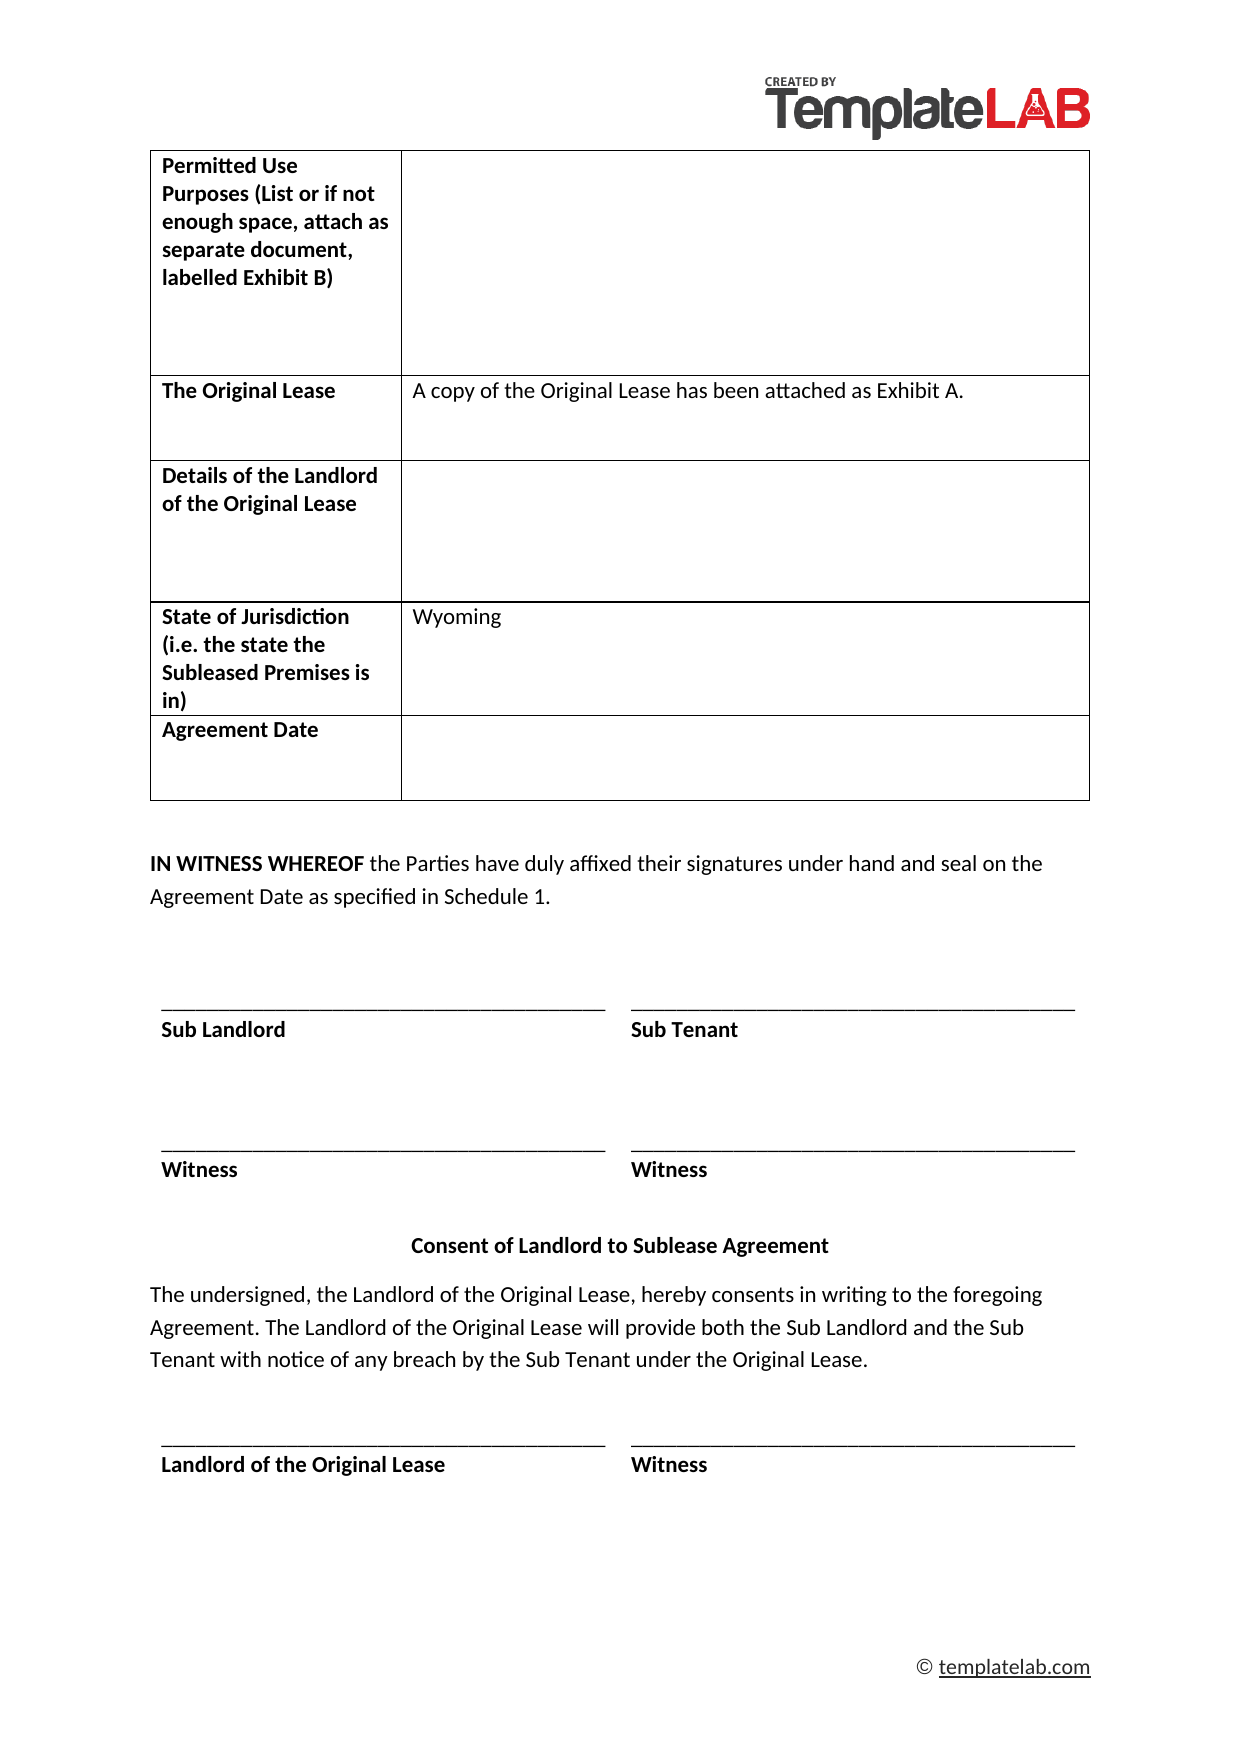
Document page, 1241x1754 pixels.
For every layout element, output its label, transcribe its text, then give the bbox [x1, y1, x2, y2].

table_cell _______________________________________ Witness [620, 1071, 1089, 1183]
text Consent of Landlord to Sublease Agreement [150, 1232, 1090, 1260]
table_cell [402, 461, 1089, 601]
table_cell The Original Lease [151, 376, 401, 460]
table_cell Details of the Landlord of the Original Lease [151, 461, 401, 601]
table_cell A copy of the Original Lease has been attached as Exhibit A. [402, 376, 1089, 460]
table_cell Permitted Use Purposes (List or if not enough space, attach as separate document, labelled Exhibit B) [151, 151, 401, 375]
table_header _______________________________________ Sub Tenant [620, 931, 1089, 1071]
table_header _______________________________________ Witness [620, 1394, 1089, 1478]
table_header _______________________________________ Landlord of the Original Lease [150, 1394, 619, 1478]
text The undersigned, the Landlord of the Original Lease, hereby consents in writing to the foregoing Agreement. The Landlord of the Original Lease will provide both the Sub Landlord and the Sub Tenant with notice of any breach by the Sub Tenant under the Original Lease. [150, 1281, 1090, 1373]
table_cell [402, 151, 1089, 375]
table_cell [402, 716, 1089, 800]
table_cell _______________________________________ Witness [150, 1071, 619, 1183]
table_cell Wyoming [402, 603, 1089, 714]
table_cell State of Jurisdiction (i.e. the state the Subleased Premises is in) [151, 603, 401, 714]
table_header _______________________________________ Sub Landlord [150, 931, 619, 1071]
text IN WITNESS WHEREOF the Parties have duly affixed their signatures under hand and seal on the Agreement Date as specified in Schedule 1. [150, 849, 1090, 910]
picture [765, 73, 1091, 142]
table_cell Agreement Date [151, 716, 401, 800]
